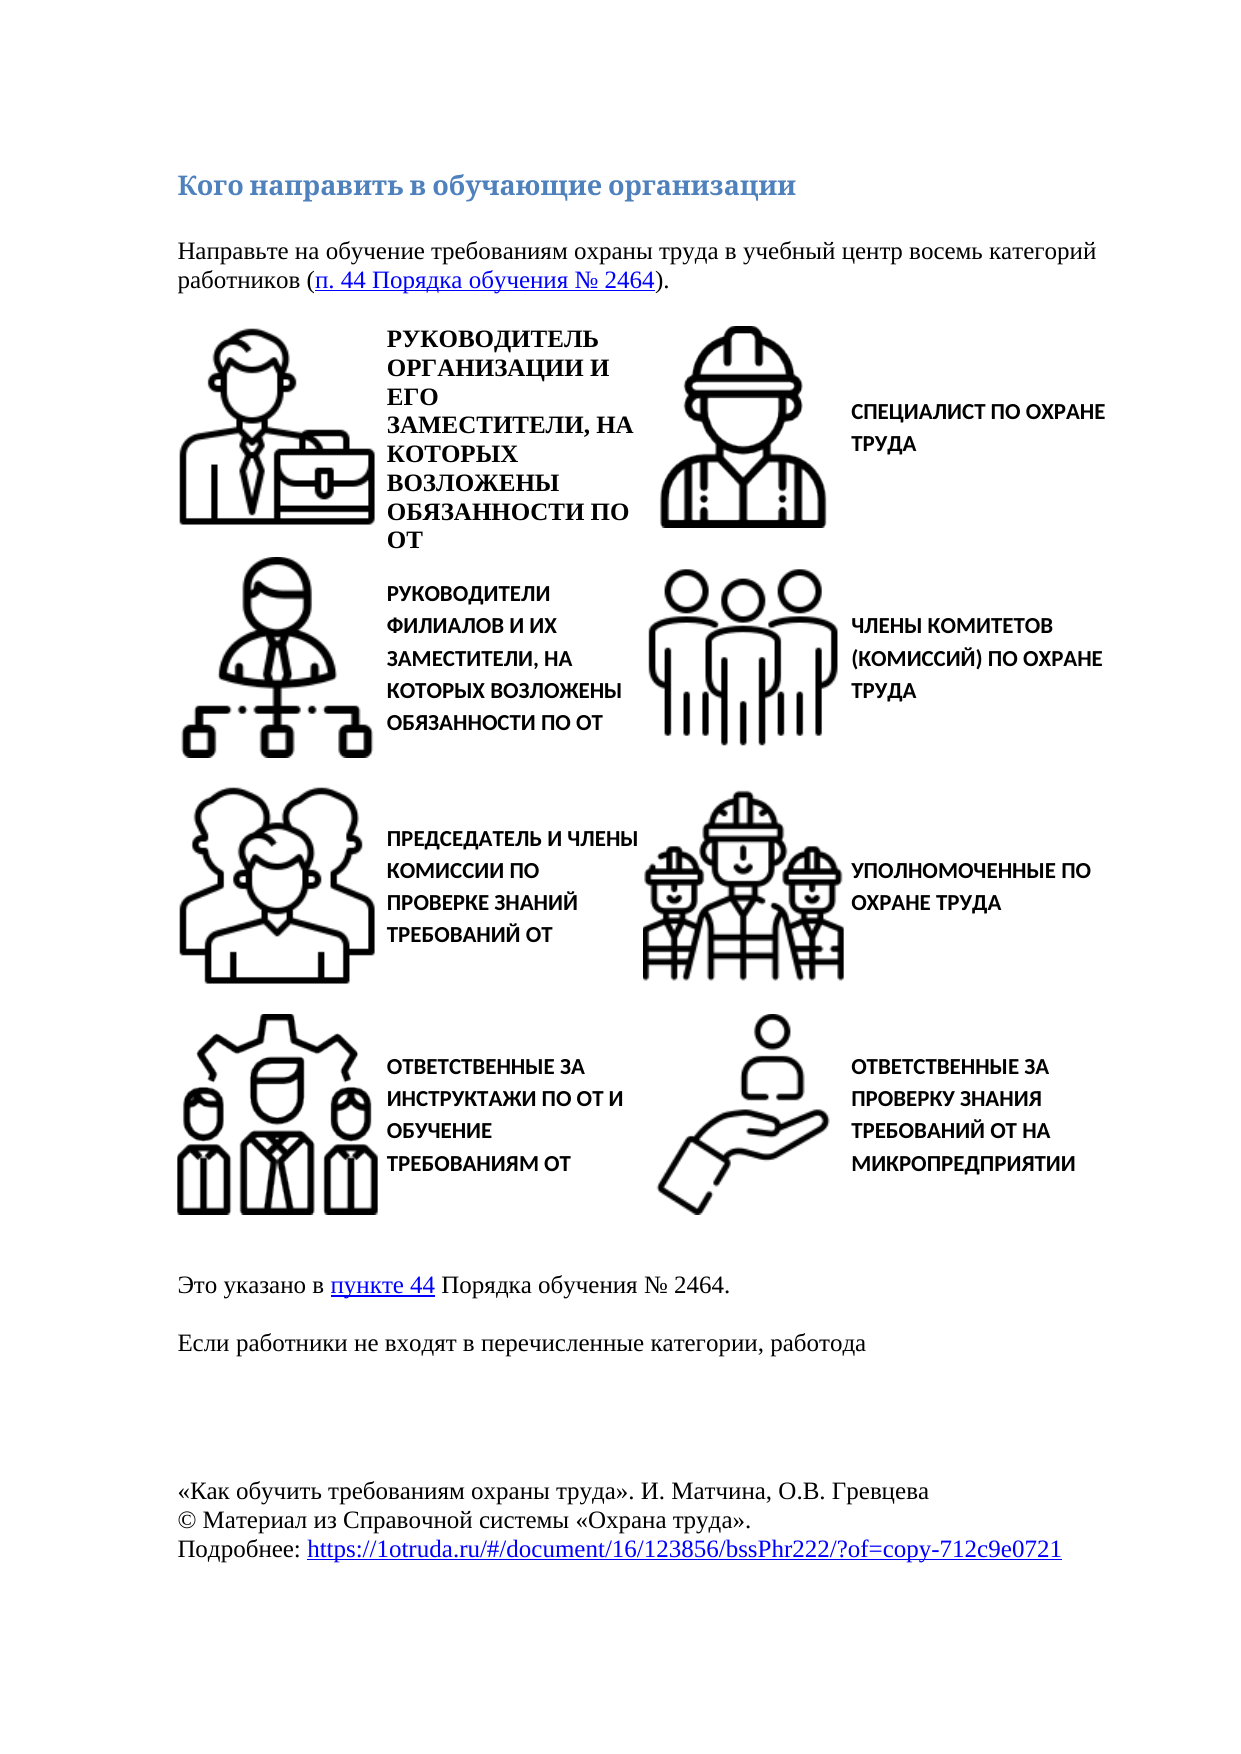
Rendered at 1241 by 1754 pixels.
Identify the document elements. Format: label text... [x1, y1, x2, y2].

text Направьте на обучение требованиям охраны труда в учебный центр восемь категорий работников (п. 44 Порядка обучения № 2464). [177, 236, 1152, 293]
table_cell [176, 1013, 385, 1241]
table_cell ЧЛЕНЫ КОМИТЕТОВ (КОМИССИЙ) ПО ОХРАНЕ ТРУДА [850, 556, 1150, 784]
text «Как обучить требованиям охраны труда». И. Матчина, О.В. Гревцева © Материал из Справочной системы «Охрана труда». Подробнее: https://1otruda.ru/#/document/16/123856/bssPhr222/?of=copy-712c9e0721 [177, 1447, 1152, 1562]
table_cell ОТВЕТСТВЕННЫЕ ЗА ПРОВЕРКУ ЗНАНИЯ ТРЕБОВАНИЙ ОТ НА МИКРОПРЕДПРИЯТИИ [850, 1013, 1150, 1241]
table_cell [176, 784, 385, 1013]
picture [177, 1014, 378, 1215]
table_cell [641, 784, 849, 1013]
table_header РУКОВОДИТЕЛЬ ОРГАНИЗАЦИИ И ЕГО ЗАМЕСТИТЕЛИ, НА КОТОРЫХ ВОЗЛОЖЕНЫ ОБЯЗАННОСТИ ПО ОТ [385, 323, 641, 556]
subtitle Кого направить в обучающие организации [177, 171, 1152, 202]
table_cell ПРЕДСЕДАТЕЛЬ И ЧЛЕНЫ КОМИССИИ ПО ПРОВЕРКЕ ЗНАНИЙ ТРЕБОВАНИЙ ОТ [385, 784, 641, 1013]
table_header [176, 323, 385, 556]
table_cell РУКОВОДИТЕЛИ ФИЛИАЛОВ И ИХ ЗАМЕСТИТЕЛИ, НА КОТОРЫХ ВОЗЛОЖЕНЫ ОБЯЗАННОСТИ ПО ОТ [385, 556, 641, 784]
picture [177, 785, 378, 987]
table_cell ОТВЕТСТВЕННЫЕ ЗА ИНСТРУКТАЖИ ПО ОТ И ОБУЧЕНИЕ ТРЕБОВАНИЯМ ОТ [385, 1013, 641, 1241]
picture [643, 326, 844, 528]
table_header СПЕЦИАЛИСТ ПО ОХРАНЕ ТРУДА [850, 323, 1150, 556]
table_cell УПОЛНОМОЧЕННЫЕ ПО ОХРАНЕ ТРУДА [850, 784, 1150, 1013]
picture [643, 557, 844, 758]
table_cell [641, 556, 849, 784]
table_cell [641, 1013, 849, 1241]
text Это указано в пункте 44 Порядка обучения № 2464. [177, 1270, 1152, 1299]
picture [177, 557, 378, 758]
table_cell [176, 556, 385, 784]
picture [643, 1014, 844, 1215]
text Если работники не входят в перечисленные категории, работода [177, 1328, 1152, 1357]
picture [177, 326, 378, 528]
picture [643, 785, 844, 987]
table_header [641, 323, 849, 556]
